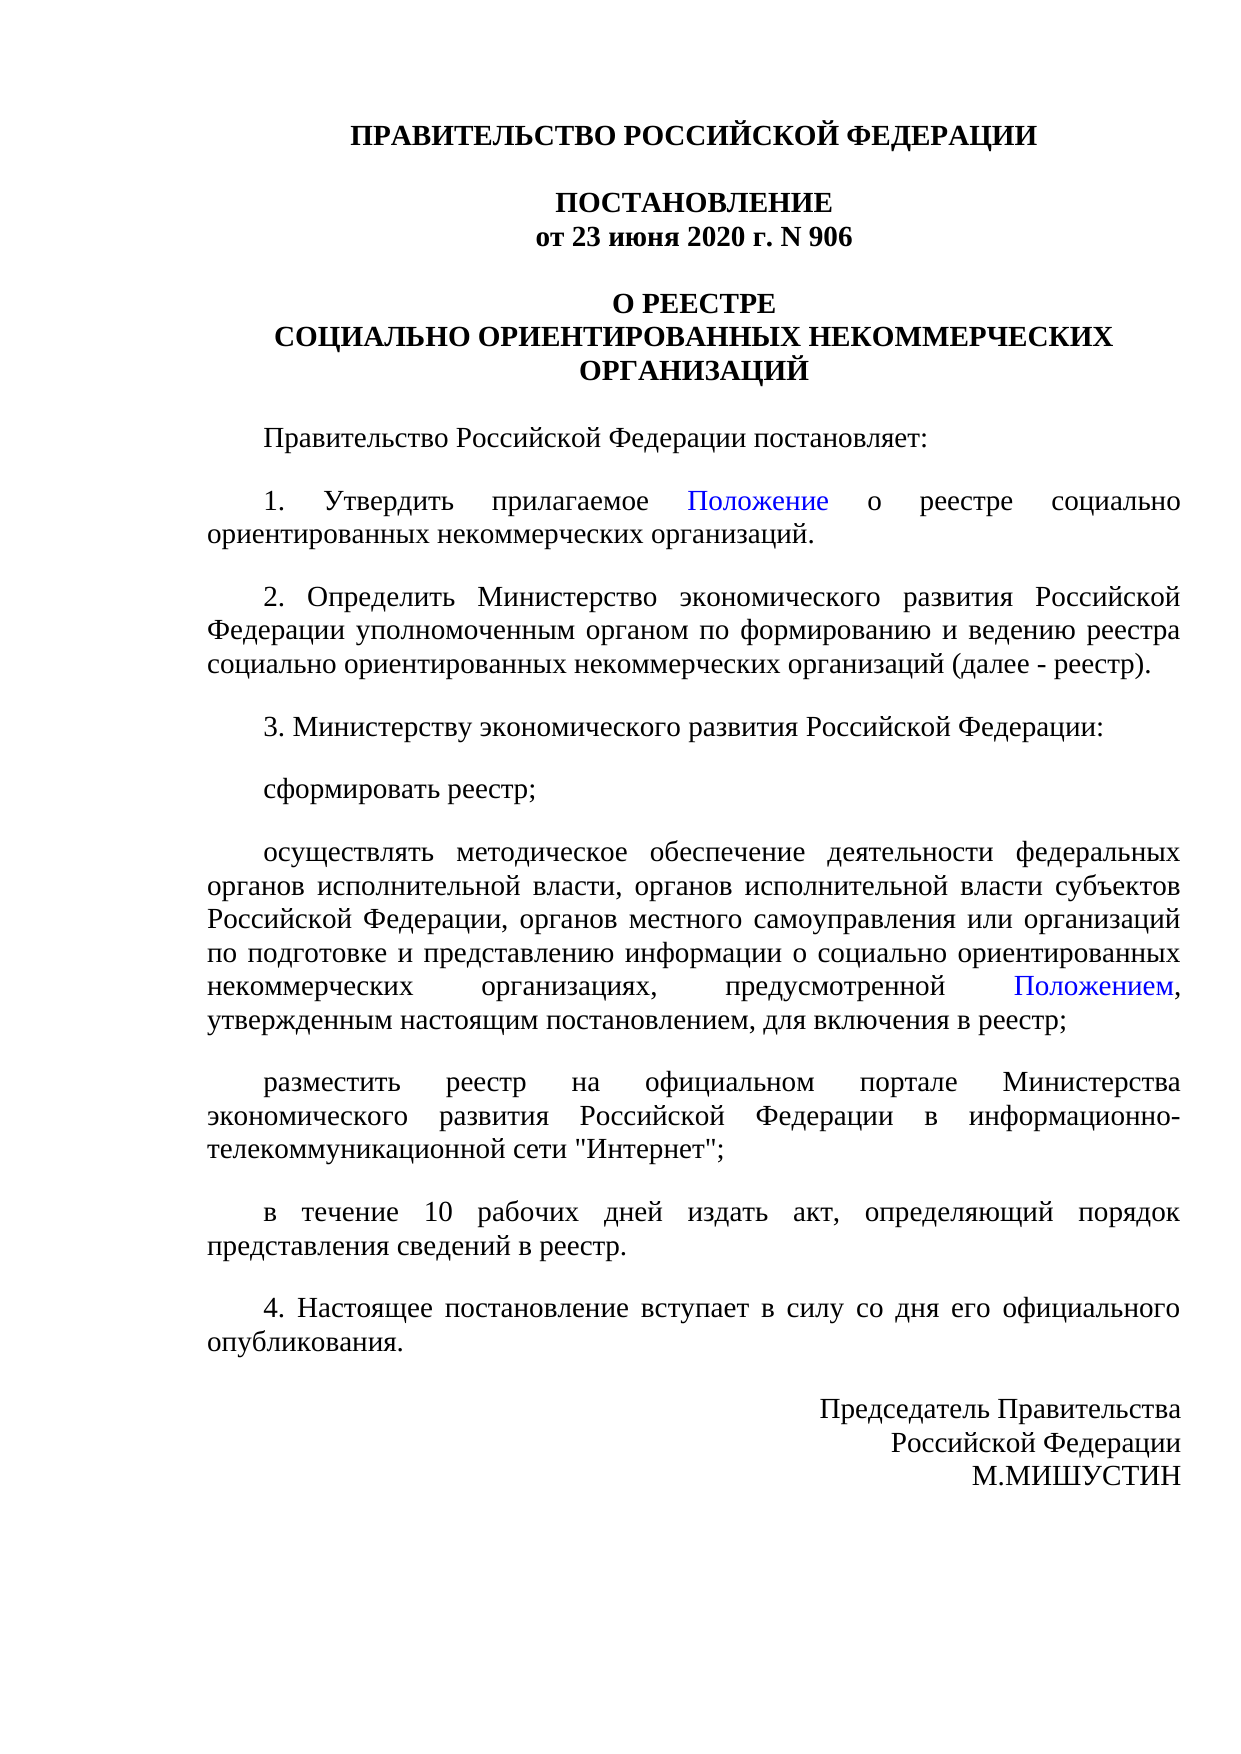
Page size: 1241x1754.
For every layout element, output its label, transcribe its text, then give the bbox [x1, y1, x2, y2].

text Российской Федерации [207, 1425, 1181, 1458]
text сформировать реестр; [207, 771, 1181, 805]
text СОЦИАЛЬНО ОРИЕНТИРОВАННЫХ НЕКОММЕРЧЕСКИХ ОРГАНИЗАЦИЙ [207, 319, 1181, 386]
text 1. Утвердить прилагаемое Положение о реестре социально ориентированных некоммерческих организаций. [207, 483, 1181, 550]
text 2. Определить Министерство экономического развития Российской Федерации уполномоченным органом по формированию и ведению реестра социально ориентированных некоммерческих организаций (далее - реестр). [207, 579, 1181, 679]
text в течение 10 рабочих дней издать акт, определяющий порядок представления сведений в реестр. [207, 1194, 1181, 1261]
text О РЕЕСТРЕ [207, 286, 1181, 319]
text Председатель Правительства [207, 1391, 1181, 1425]
text ПОСТАНОВЛЕНИЕ [207, 185, 1181, 219]
text Правительство Российской Федерации постановляет: [207, 420, 1181, 453]
text М.МИШУСТИН [207, 1458, 1181, 1492]
text разместить реестр на официальном портале Министерства экономического развития Российской Федерации в информационно-телекоммуникационной сети "Интернет"; [207, 1064, 1181, 1165]
text ПРАВИТЕЛЬСТВО РОССИЙСКОЙ ФЕДЕРАЦИИ [207, 118, 1181, 152]
text от 23 июня 2020 г. N 906 [207, 219, 1181, 252]
text 3. Министерству экономического развития Российской Федерации: [207, 709, 1181, 742]
text осуществлять методическое обеспечение деятельности федеральных органов исполнительной власти, органов исполнительной власти субъектов Российской Федерации, органов местного самоуправления или организаций по подготовке и представлению информации о социально ориентированных некоммерческих организациях, предусмотренной Положением, утвержденным настоящим постановлением, для включения в реестр; [207, 834, 1181, 1035]
text 4. Настоящее постановление вступает в силу со дня его официального опубликования. [207, 1291, 1181, 1358]
